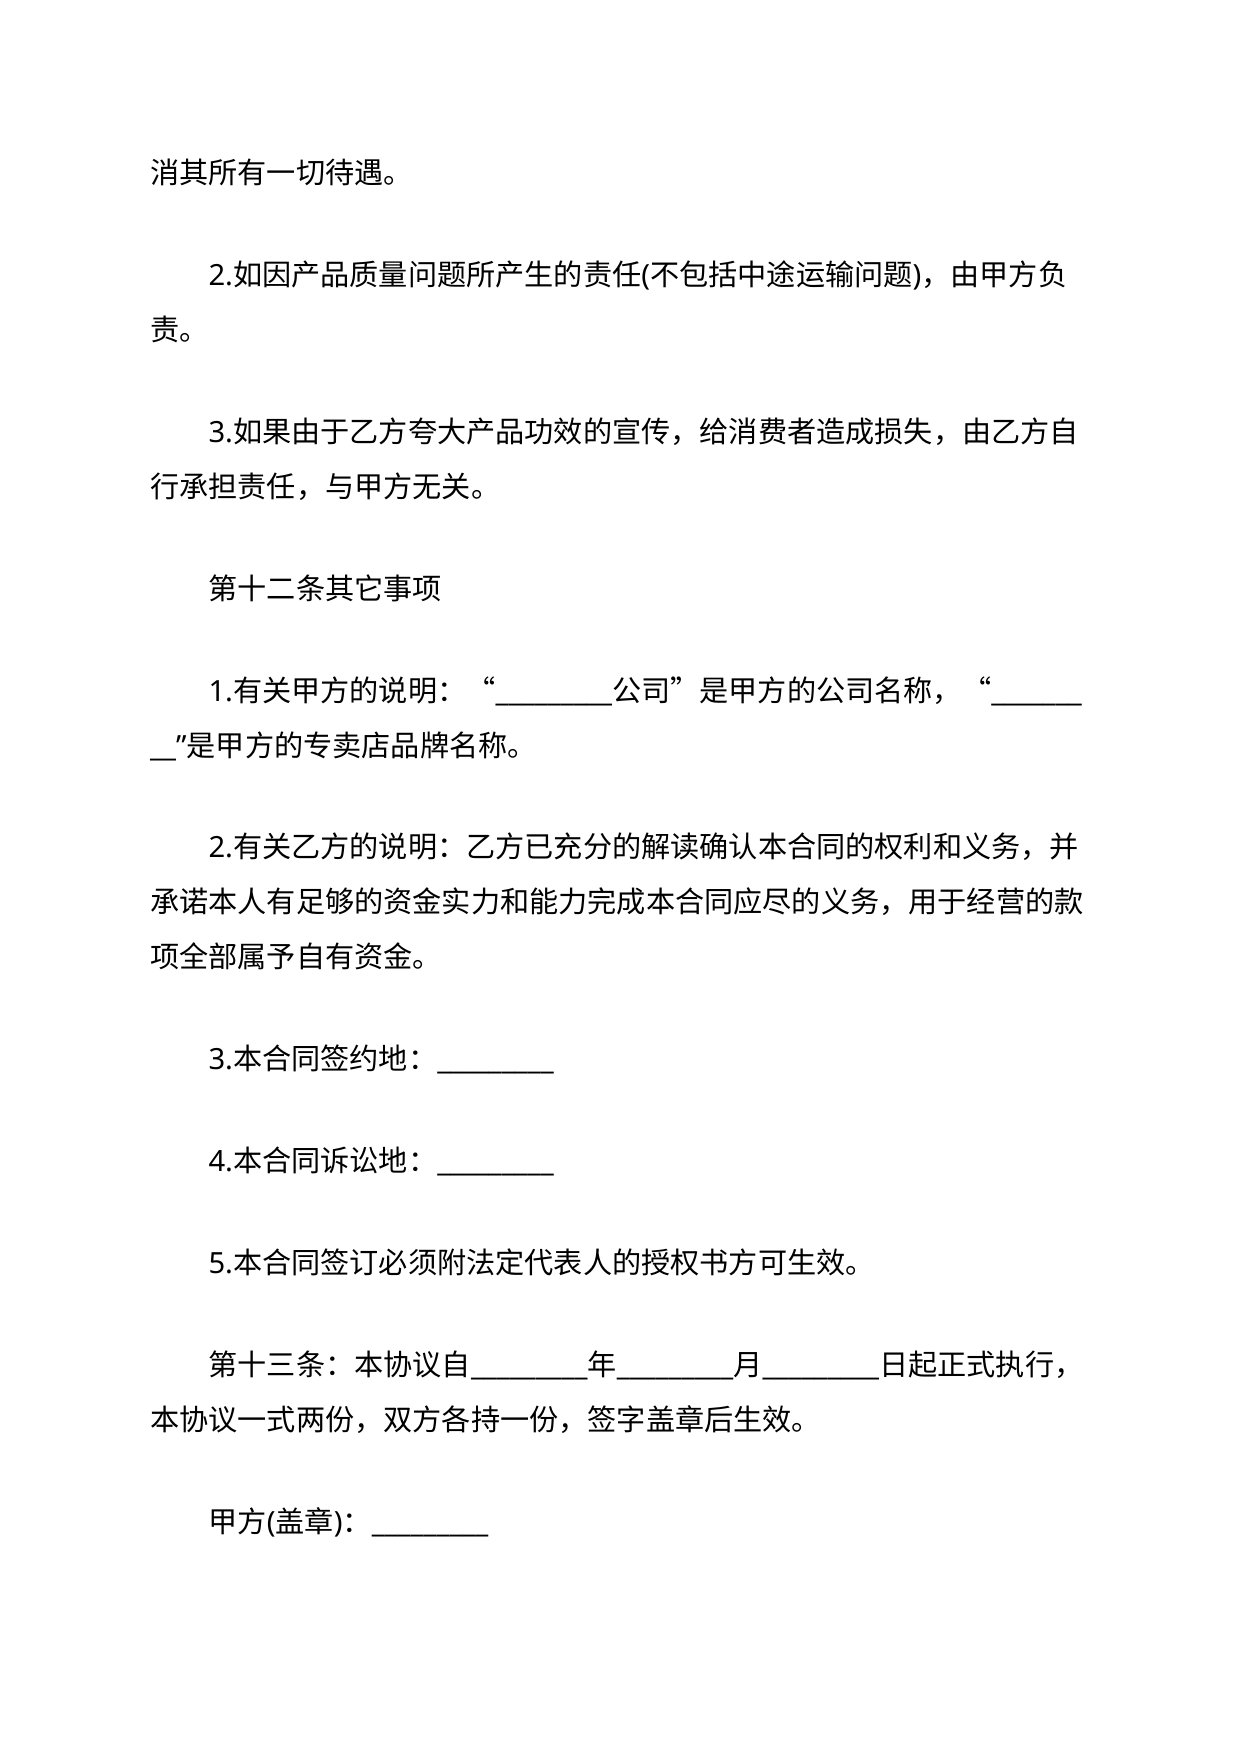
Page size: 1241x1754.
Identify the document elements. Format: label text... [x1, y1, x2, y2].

text 第十二条其它事项 [150, 565, 1090, 608]
text 1.有关甲方的说明：“_________公司”是甲方的公司名称，“_________”是甲方的专卖店品牌名称。 [150, 667, 1090, 764]
text 第十三条：本协议自_________年_________月_________日起正式执行，本协议一式两份，双方各持一份，签字盖章后生效。 [150, 1342, 1090, 1439]
text 2.有关乙方的说明：乙方已充分的解读确认本合同的权利和义务，并承诺本人有足够的资金实力和能力完成本合同应尽的义务，用于经营的款项全部属予自有资金。 [150, 824, 1090, 976]
text 2.如因产品质量问题所产生的责任(不包括中途运输问题)，由甲方负责。 [150, 252, 1090, 349]
text 4.本合同诉讼地：_________ [150, 1138, 1090, 1180]
text 5.本合同签订必须附法定代表人的授权书方可生效。 [150, 1240, 1090, 1282]
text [150, 150, 1090, 192]
text 甲方(盖章)：_________ [150, 1498, 1090, 1541]
text 3.本合同签约地：_________ [150, 1036, 1090, 1078]
text 3.如果由于乙方夸大产品功效的宣传，给消费者造成损失，由乙方自行承担责任，与甲方无关。 [150, 408, 1090, 506]
